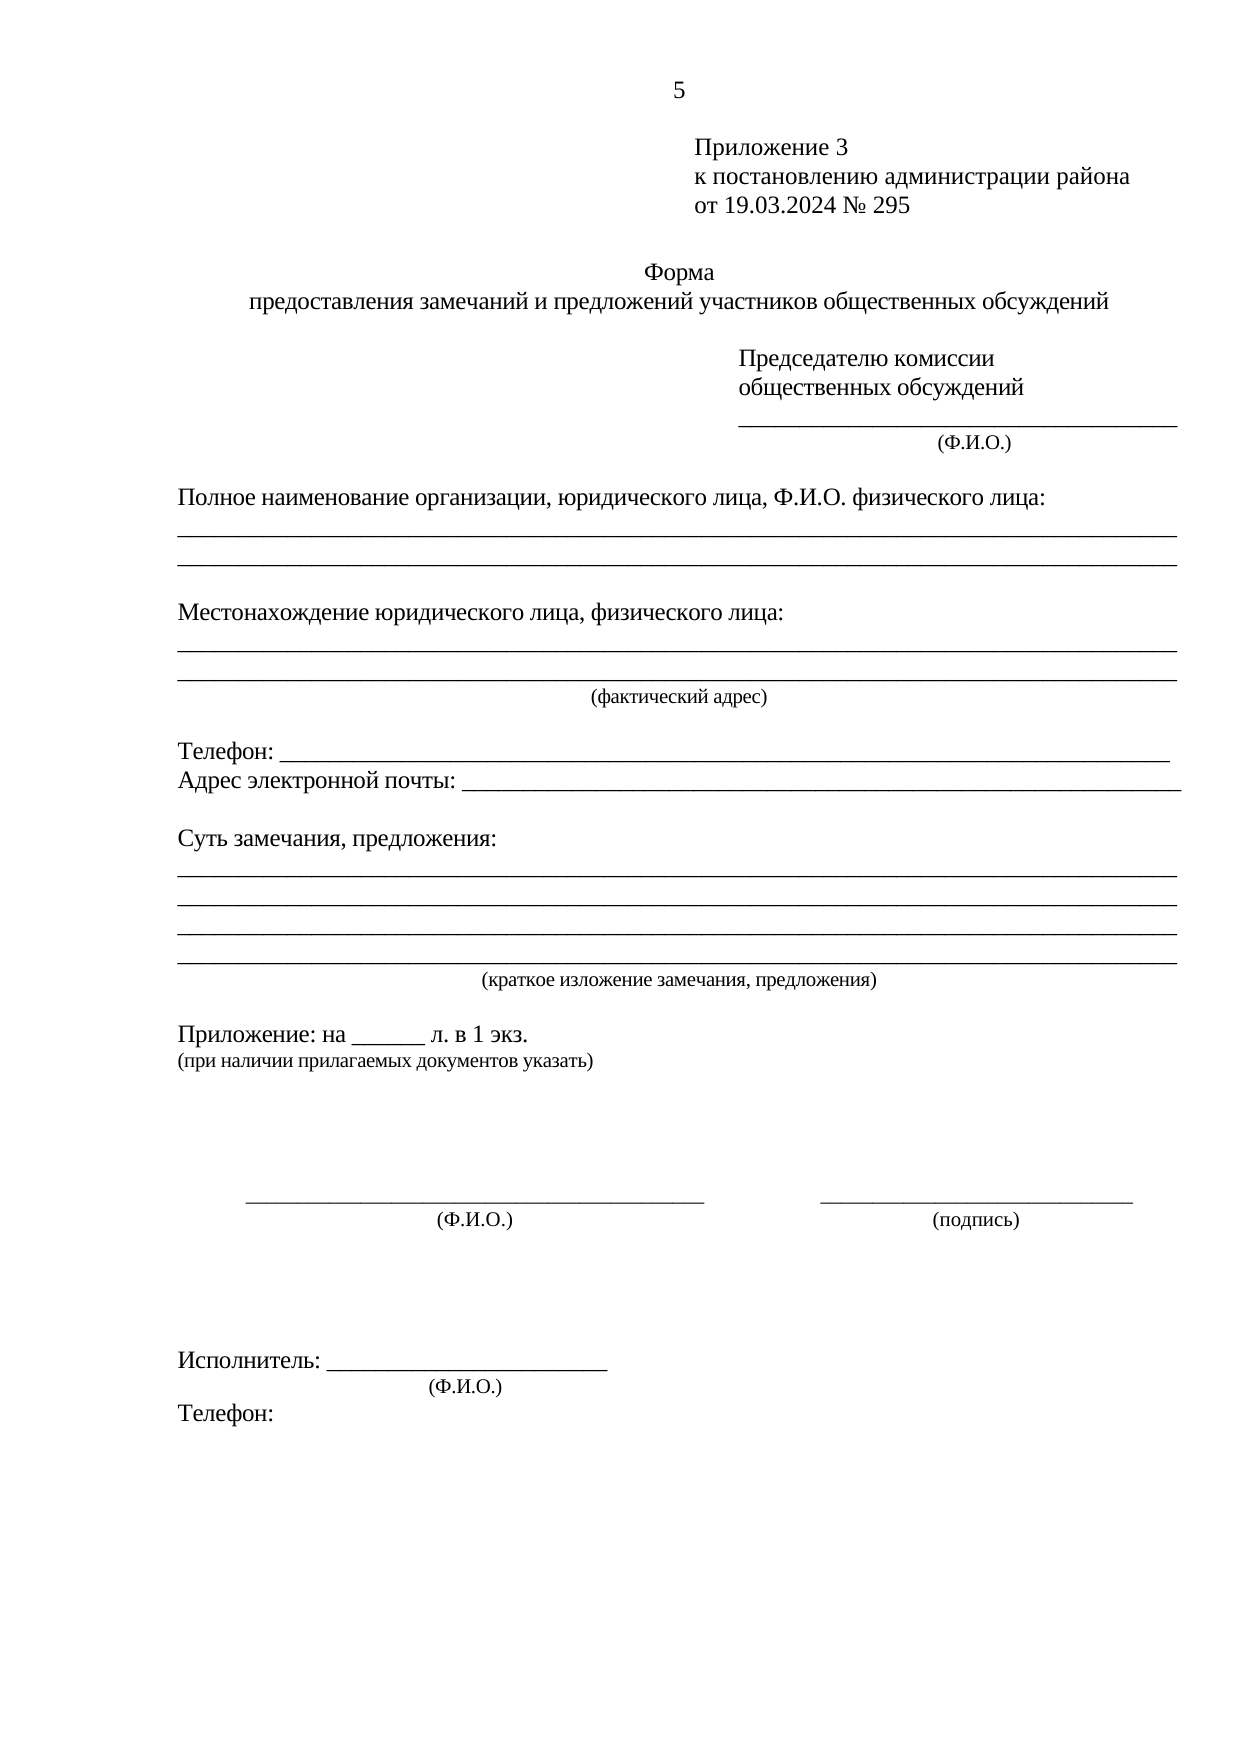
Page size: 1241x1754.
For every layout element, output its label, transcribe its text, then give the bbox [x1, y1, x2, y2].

text Председателю комиссии [738, 343, 1181, 372]
text (краткое изложение замечания, предложения) [177, 966, 1181, 991]
text Приложение: на ______ л. в 1 экз. [177, 1019, 1181, 1048]
text Приложение 3 [694, 132, 1181, 161]
text Телефон: [177, 1398, 1181, 1427]
table_header ____________________________________________ [166, 1158, 783, 1206]
text Местонахождение юридического лица, физического лица: [177, 597, 1181, 626]
text (Ф.И.О.) [428, 1374, 1181, 1398]
text Полное наименование организации, юридического лица, Ф.И.О. физического лица: [177, 482, 1181, 511]
table_header ______________________________ [783, 1158, 1170, 1206]
text к постановлению администрации района [694, 161, 1181, 190]
table_cell (Ф.И.О.) [166, 1206, 783, 1231]
text Исполнитель: _______________________ [177, 1346, 1181, 1374]
text ____________________________________________________________________________________________________________________________________________________________________ [177, 626, 1181, 684]
text Адрес электронной почты: ___________________________________________________________ [177, 765, 1181, 794]
text ____________________________________________________________________________________________________________________________________________________________________ [177, 511, 1181, 569]
text Телефон: _________________________________________________________________________ [177, 736, 1181, 765]
text общественных обсуждений [738, 372, 1181, 401]
text (при наличии прилагаемых документов указать) [177, 1048, 1181, 1072]
text Суть замечания, предложения: [177, 823, 1181, 851]
text (фактический адрес) [177, 684, 1181, 708]
text предоставления замечаний и предложений участников общественных обсуждений [177, 286, 1181, 314]
text ________________________________________________________________________________________________________________________________________________________________________________________________________________________________________________________________________________________________________________________________________ [177, 851, 1181, 966]
text Форма [177, 257, 1181, 286]
table_cell (подпись) [783, 1206, 1170, 1231]
text (Ф.И.О.) [768, 429, 1181, 454]
text от 19.03.2024 № 295 [694, 190, 1181, 219]
text ____________________________________ [738, 401, 1181, 429]
